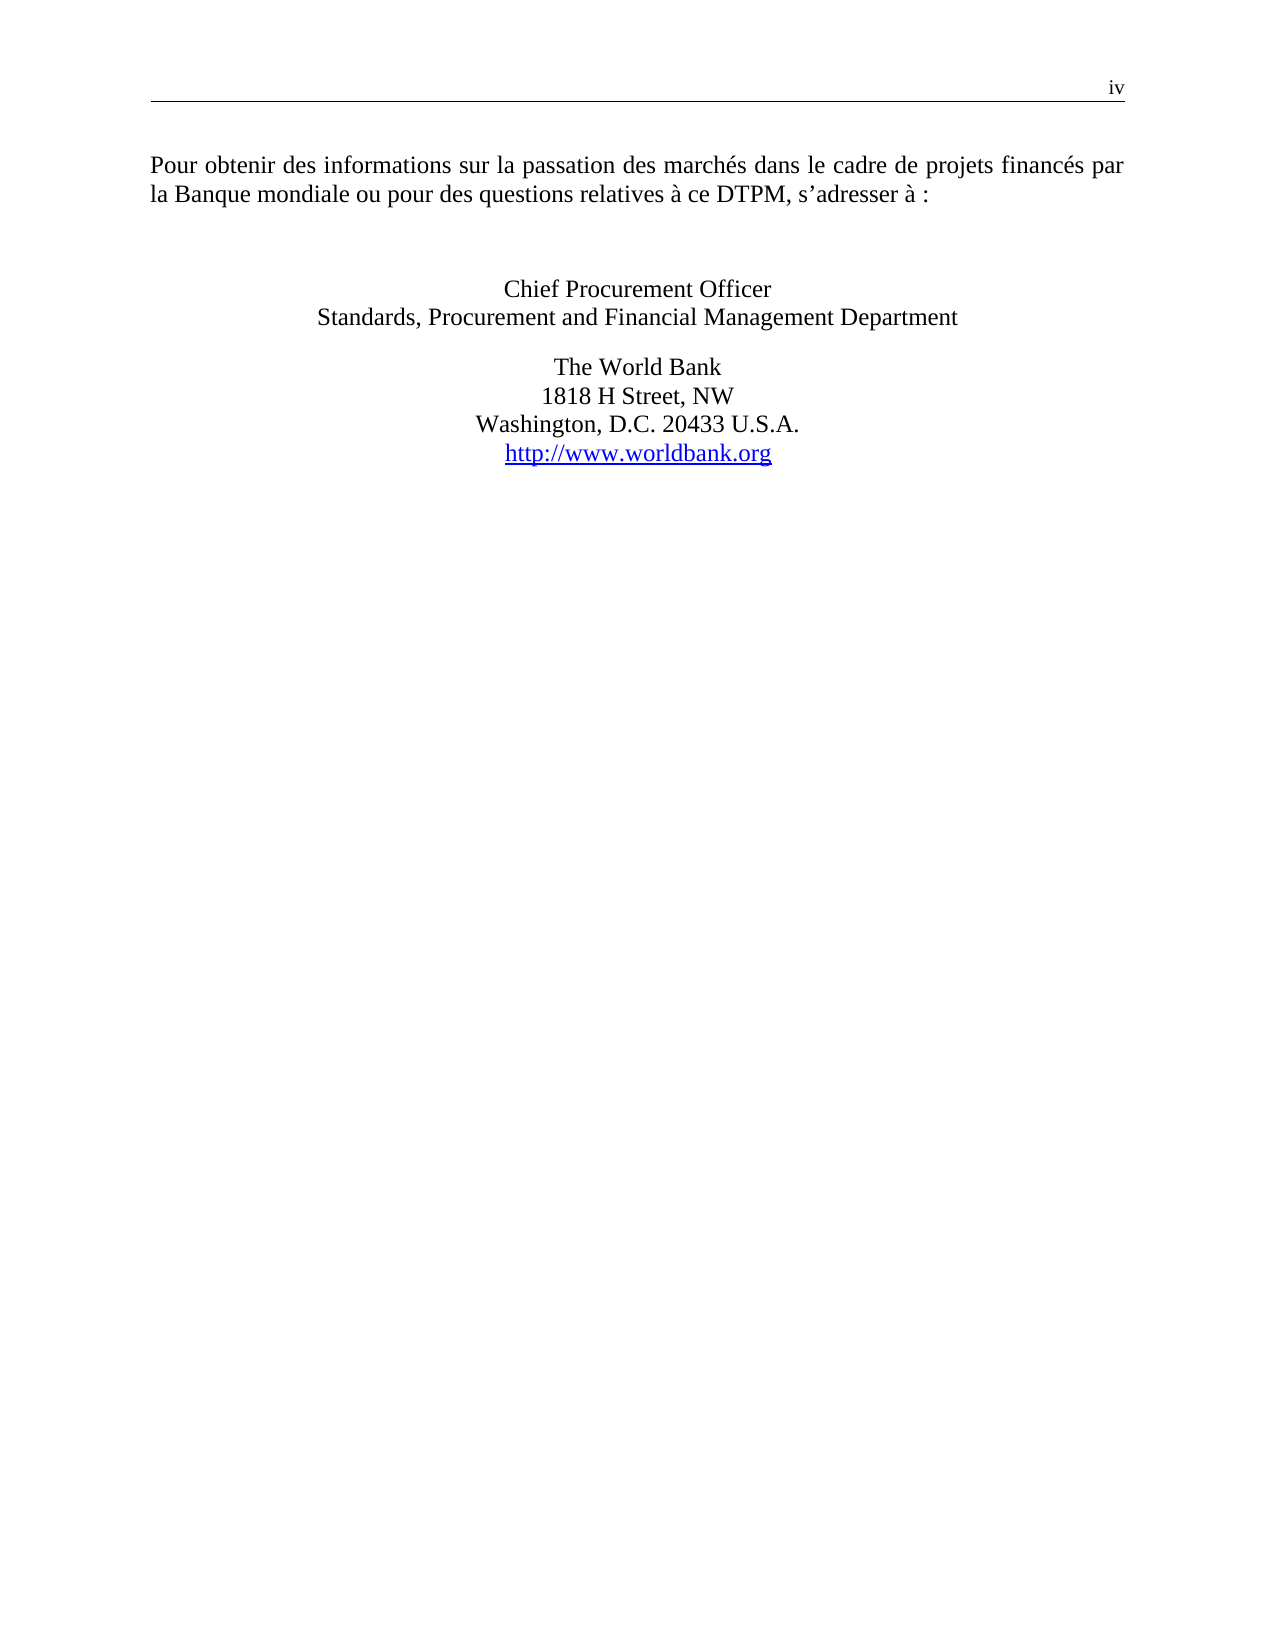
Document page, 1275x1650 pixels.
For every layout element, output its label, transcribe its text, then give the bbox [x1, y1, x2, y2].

text The World Bank [150, 352, 1125, 381]
text http://www.worldbank.org [150, 438, 1126, 467]
text Chief Procurement Officer [150, 274, 1125, 302]
text 1818 H Street, NW [150, 381, 1125, 409]
text Standards, Procurement and Financial Management Department [150, 302, 1125, 331]
text Washington, D.C. 20433 U.S.A. [150, 409, 1125, 438]
text Pour obtenir des informations sur la passation des marchés dans le cadre de projets financés par la Banque mondiale ou pour des questions relatives à ce DTPM, s’adresser à : [150, 150, 1125, 207]
